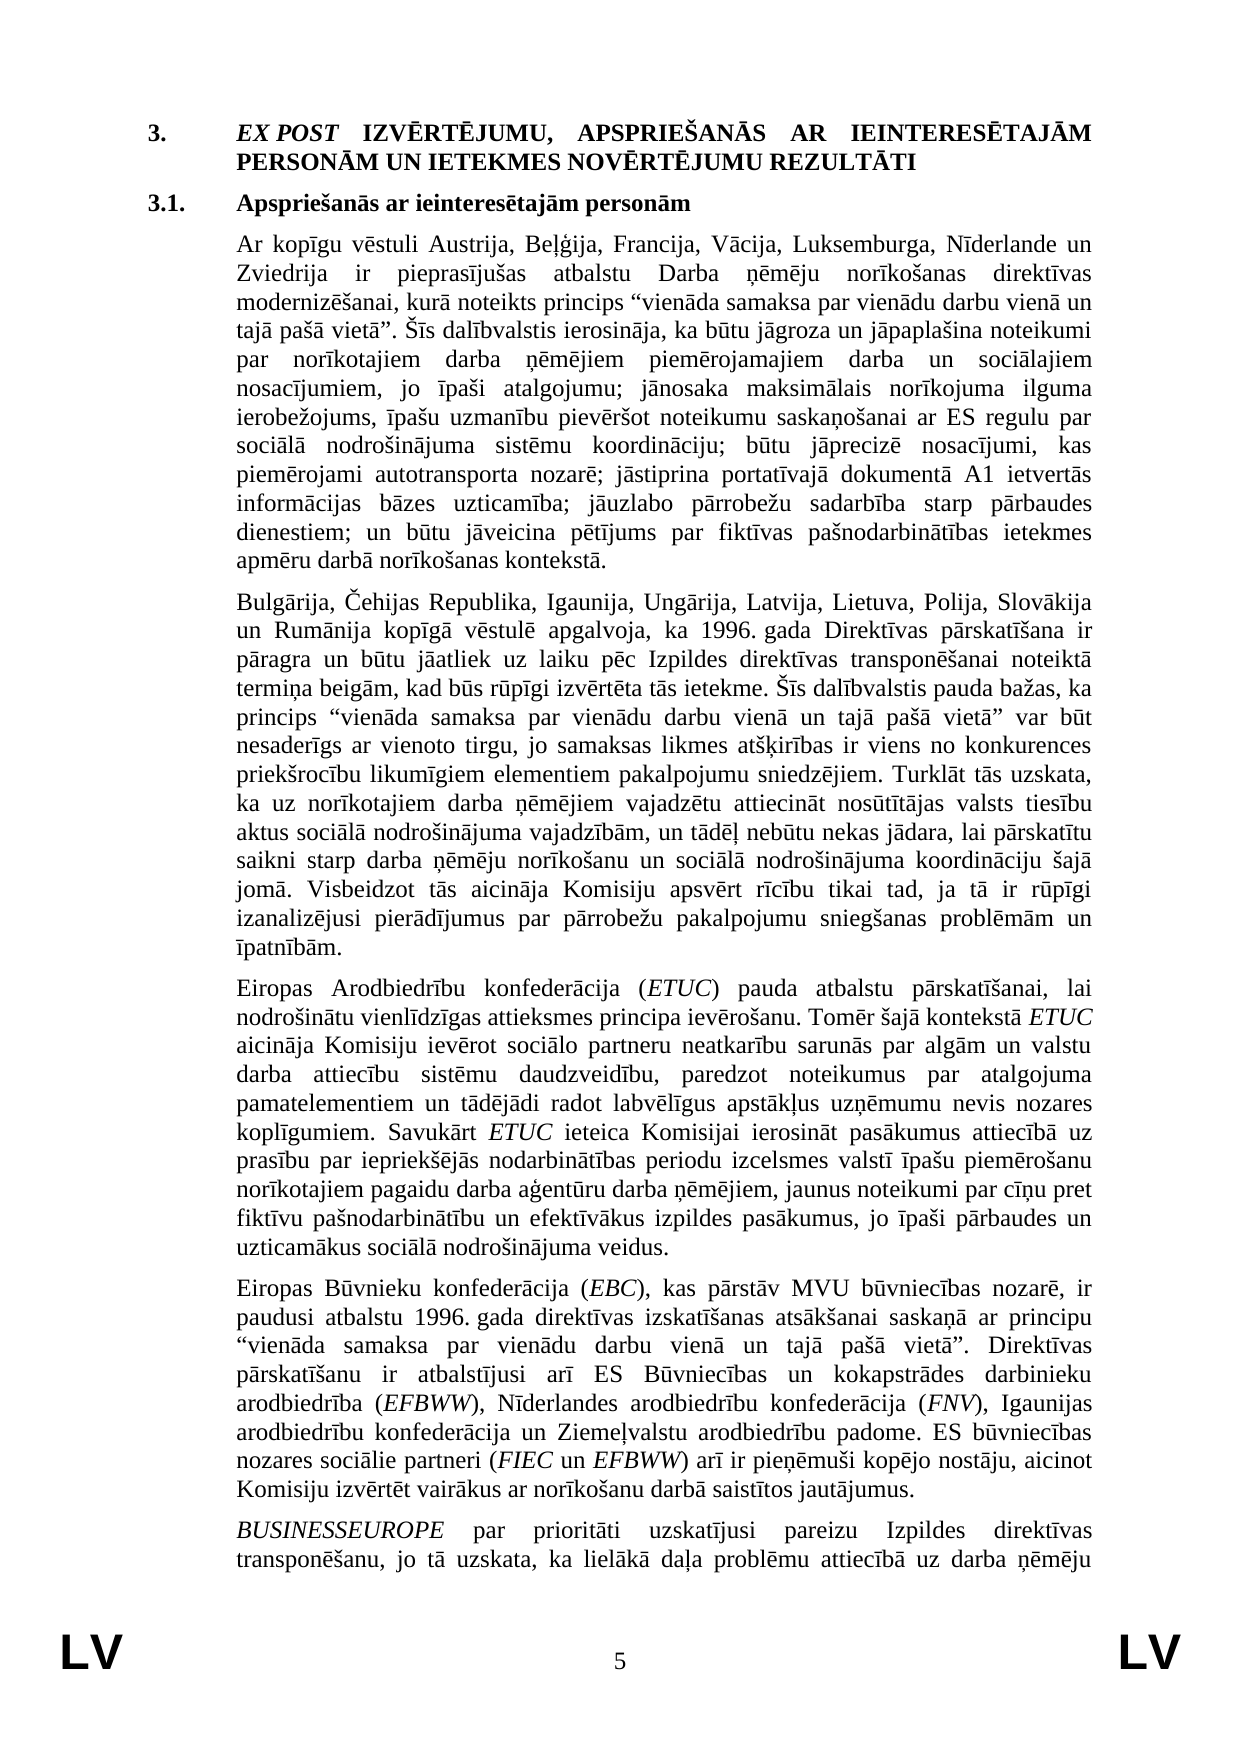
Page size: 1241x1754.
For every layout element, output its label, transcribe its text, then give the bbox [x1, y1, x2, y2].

text Ar kopīgu vēstuli Austrija, Beļģija, Francija, Vācija, Luksemburga, Nīderlande un Zviedrija ir pieprasījušas atbalstu Darba ņēmēju norīkošanas direktīvas modernizēšanai, kurā noteikts princips “vienāda samaksa par vienādu darbu vienā un tajā pašā vietā”. Šīs dalībvalstis ierosināja, ka būtu jāgroza un jāpaplašina noteikumi par norīkotajiem darba ņēmējiem piemērojamajiem darba un sociālajiem nosacījumiem, jo īpaši atalgojumu; jānosaka maksimālais norīkojuma ilguma ierobežojums, īpašu uzmanību pievēršot noteikumu saskaņošanai ar ES regulu par sociālā nodrošinājuma sistēmu koordināciju; būtu jāprecizē nosacījumi, kas piemērojami autotransporta nozarē; jāstiprina portatīvajā dokumentā A1 ietvertās informācijas bāzes uzticamība; jāuzlabo pārrobežu sadarbība starp pārbaudes dienestiem; un būtu jāveicina pētījums par fiktīvas pašnodarbinātības ietekmes apmēru darbā norīkošanas kontekstā. [236, 229, 1093, 574]
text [236, 1516, 1093, 1573]
text Bulgārija, Čehijas Republika, Igaunija, Ungārija, Latvija, Lietuva, Polija, Slovākija un Rumānija kopīgā vēstulē apgalvoja, ka 1996. gada Direktīvas pārskatīšana ir pāragra un būtu jāatliek uz laiku pēc Izpildes direktīvas transponēšanai noteiktā termiņa beigām, kad būs rūpīgi izvērtēta tās ietekme. Šīs dalībvalstis pauda bažas, ka princips “vienāda samaksa par vienādu darbu vienā un tajā pašā vietā” var būt nesaderīgs ar vienoto tirgu, jo samaksas likmes atšķirības ir viens no konkurences priekšrocību likumīgiem elementiem pakalpojumu sniedzējiem. Turklāt tās uzskata, ka uz norīkotajiem darba ņēmējiem vajadzētu attiecināt nosūtītājas valsts tiesību aktus sociālā nodrošinājuma vajadzībām, un tādēļ nebūtu nekas jādara, lai pārskatītu saikni starp darba ņēmēju norīkošanu un sociālā nodrošinājuma koordināciju šajā jomā. Visbeidzot tās aicināja Komisiju apsvērt rīcību tikai tad, ja tā ir rūpīgi izanalizējusi pierādījumus par pārrobežu pakalpojumu sniegšanas problēmām un īpatnībām. [236, 587, 1093, 961]
subtitle 3.1. Apspriešanās ar ieinteresētajām personām [148, 188, 1093, 217]
subtitle 3. EX POST IZVĒRTĒJUMU, APSPRIEŠANĀS AR IEINTERESĒTAJĀM PERSONĀM UN IETEKMES NOVĒRTĒJUMU REZULTĀTI [148, 118, 1093, 176]
text Eiropas Arodbiedrību konfederācija (ETUC) pauda atbalstu pārskatīšanai, lai nodrošinātu vienlīdzīgas attieksmes principa ievērošanu. Tomēr šajā kontekstā ETUC aicināja Komisiju ievērot sociālo partneru neatkarību sarunās par algām un valstu darba attiecību sistēmu daudzveidību, paredzot noteikumus par atalgojuma pamatelementiem un tādējādi radot labvēlīgus apstākļus uzņēmumu nevis nozares koplīgumiem. Savukārt ETUC ieteica Komisijai ierosināt pasākumus attiecībā uz prasību par iepriekšējās nodarbinātības periodu izcelsmes valstī īpašu piemērošanu norīkotajiem pagaidu darba aģentūru darba ņēmējiem, jaunus noteikumi par cīņu pret fiktīvu pašnodarbinātību un efektīvākus izpildes pasākumus, jo īpaši pārbaudes un uzticamākus sociālā nodrošinājuma veidus. [236, 973, 1093, 1261]
text Eiropas Būvnieku konfederācija (EBC), kas pārstāv MVU būvniecības nozarē, ir paudusi atbalstu 1996. gada direktīvas izskatīšanas atsākšanai saskaņā ar principu “vienāda samaksa par vienādu darbu vienā un tajā pašā vietā”. Direktīvas pārskatīšanu ir atbalstījusi arī ES Būvniecības un kokapstrādes darbinieku arodbiedrība (EFBWW), Nīderlandes arodbiedrību konfederācija (FNV), Igaunijas arodbiedrību konfederācija un Ziemeļvalstu arodbiedrību padome. ES būvniecības nozares sociālie partneri (FIEC un EFBWW) arī ir pieņēmuši kopējo nostāju, aicinot Komisiju izvērtēt vairākus ar norīkošanu darbā saistītos jautājumus. [236, 1273, 1093, 1503]
